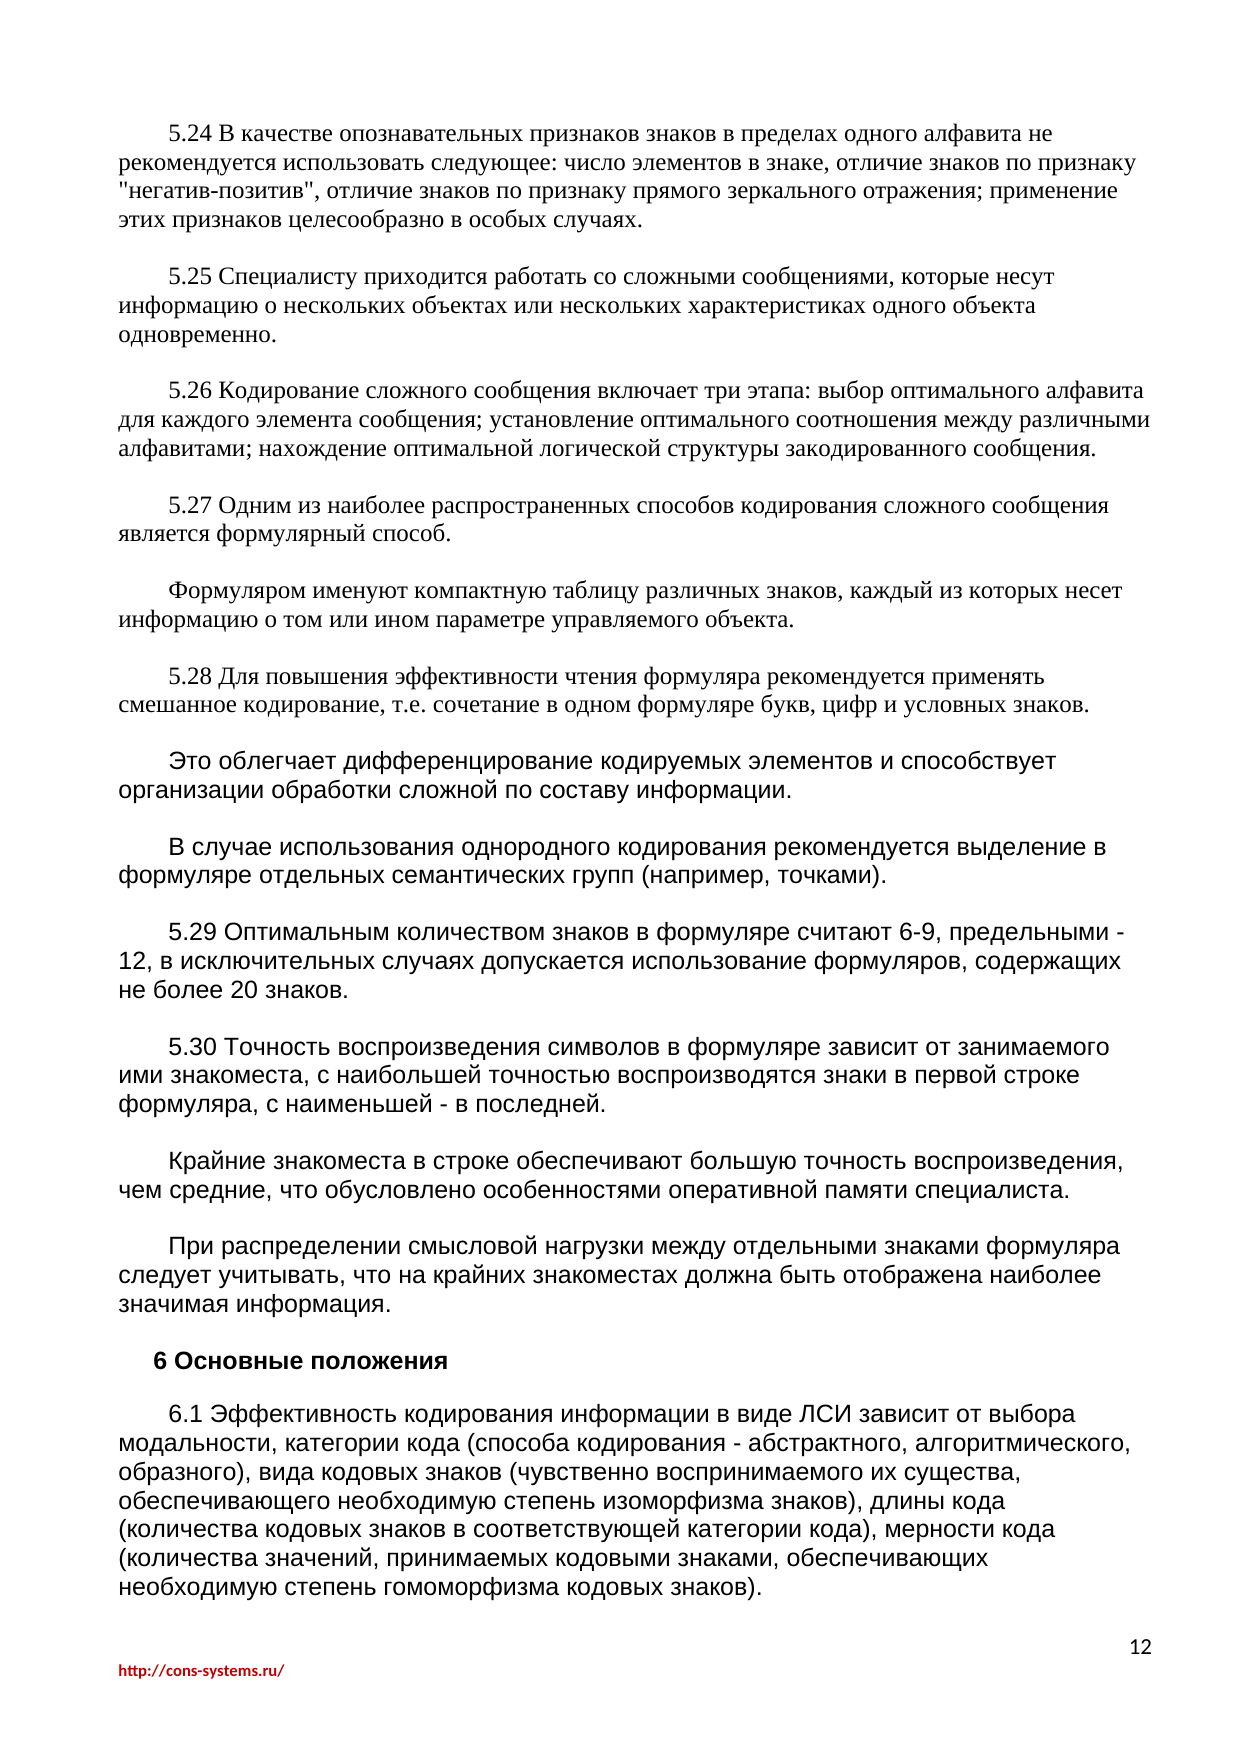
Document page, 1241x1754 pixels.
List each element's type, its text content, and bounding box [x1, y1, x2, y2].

text 6.1 Эффективность кодирования информации в виде ЛСИ зависит от выбора модальности, категории кода (способа кодирования - абстрактного, алгоритмического, образного), вида кодовых знаков (чувственно воспринимаемого их существа, обеспечивающего необходимую степень изоморфизма знаков), длины кода (количества кодовых знаков в соответствующей категории кода), мерности кода (количества значений, принимаемых кодовыми знаками, обеспечивающих необходимую степень гомоморфизма кодовых знаков). [118, 1399, 1152, 1629]
text 5.30 Точность воспроизведения символов в формуляре зависит от занимаемого ими знакоместа, с наибольшей точностью воспроизводятся знаки в первой строке формуляра, с наименьшей - в последней. [118, 1032, 1152, 1146]
text При распределении смысловой нагрузки между отдельными знаками формуляра следует учитывать, что на крайних знакоместах должна быть отображена наиболее значимая информация. [118, 1231, 1152, 1346]
text 5.27 Одним из наиболее распространенных способов кодирования сложного сообщения является формулярный способ. [118, 490, 1152, 575]
text В случае использования однородного кодирования рекомендуется выделение в формуляре отдельных семантических групп (например, точками). [118, 832, 1152, 917]
text 5.28 Для повышения эффективности чтения формуляра рекомендуется применять смешанное кодирование, т.е. сочетание в одном формуляре букв, цифр и условных знаков. [118, 661, 1152, 746]
text 5.25 Специалисту приходится работать со сложными сообщениями, которые несут информацию о нескольких объектах или нескольких характеристиках одного объекта одновременно. [118, 261, 1152, 375]
text 5.26 Кодирование сложного сообщения включает три этапа: выбор оптимального алфавита для каждого элемента сообщения; установление оптимального соотношения между различными алфавитами; нахождение оптимальной логической структуры закодированного сообщения. [118, 375, 1152, 490]
text Это облегчает дифференцирование кодируемых элементов и способствует организации обработки сложной по составу информации. [118, 746, 1152, 832]
text 5.29 Оптимальным количеством знаков в формуляре считают 6-9, предельными - 12, в исключительных случаях допускается использование формуляров, содержащих не более 20 знаков. [118, 917, 1152, 1032]
text Крайние знакоместа в строке обеспечивают большую точность воспроизведения, чем средние, что обусловлено особенностями оперативной памяти специалиста. [118, 1146, 1152, 1231]
text 6 Основные положения [118, 1346, 1152, 1374]
text Формуляром именуют компактную таблицу различных знаков, каждый из которых несет информацию о том или ином параметре управляемого объекта. [118, 575, 1152, 661]
text 5.24 В качестве опознавательных признаков знаков в пределах одного алфавита не рекомендуется использовать следующее: число элементов в знаке, отличие знаков по признаку "негатив-позитив", отличие знаков по признаку прямого зеркального отражения; применение этих признаков целесообразно в особых случаях. [118, 118, 1152, 261]
